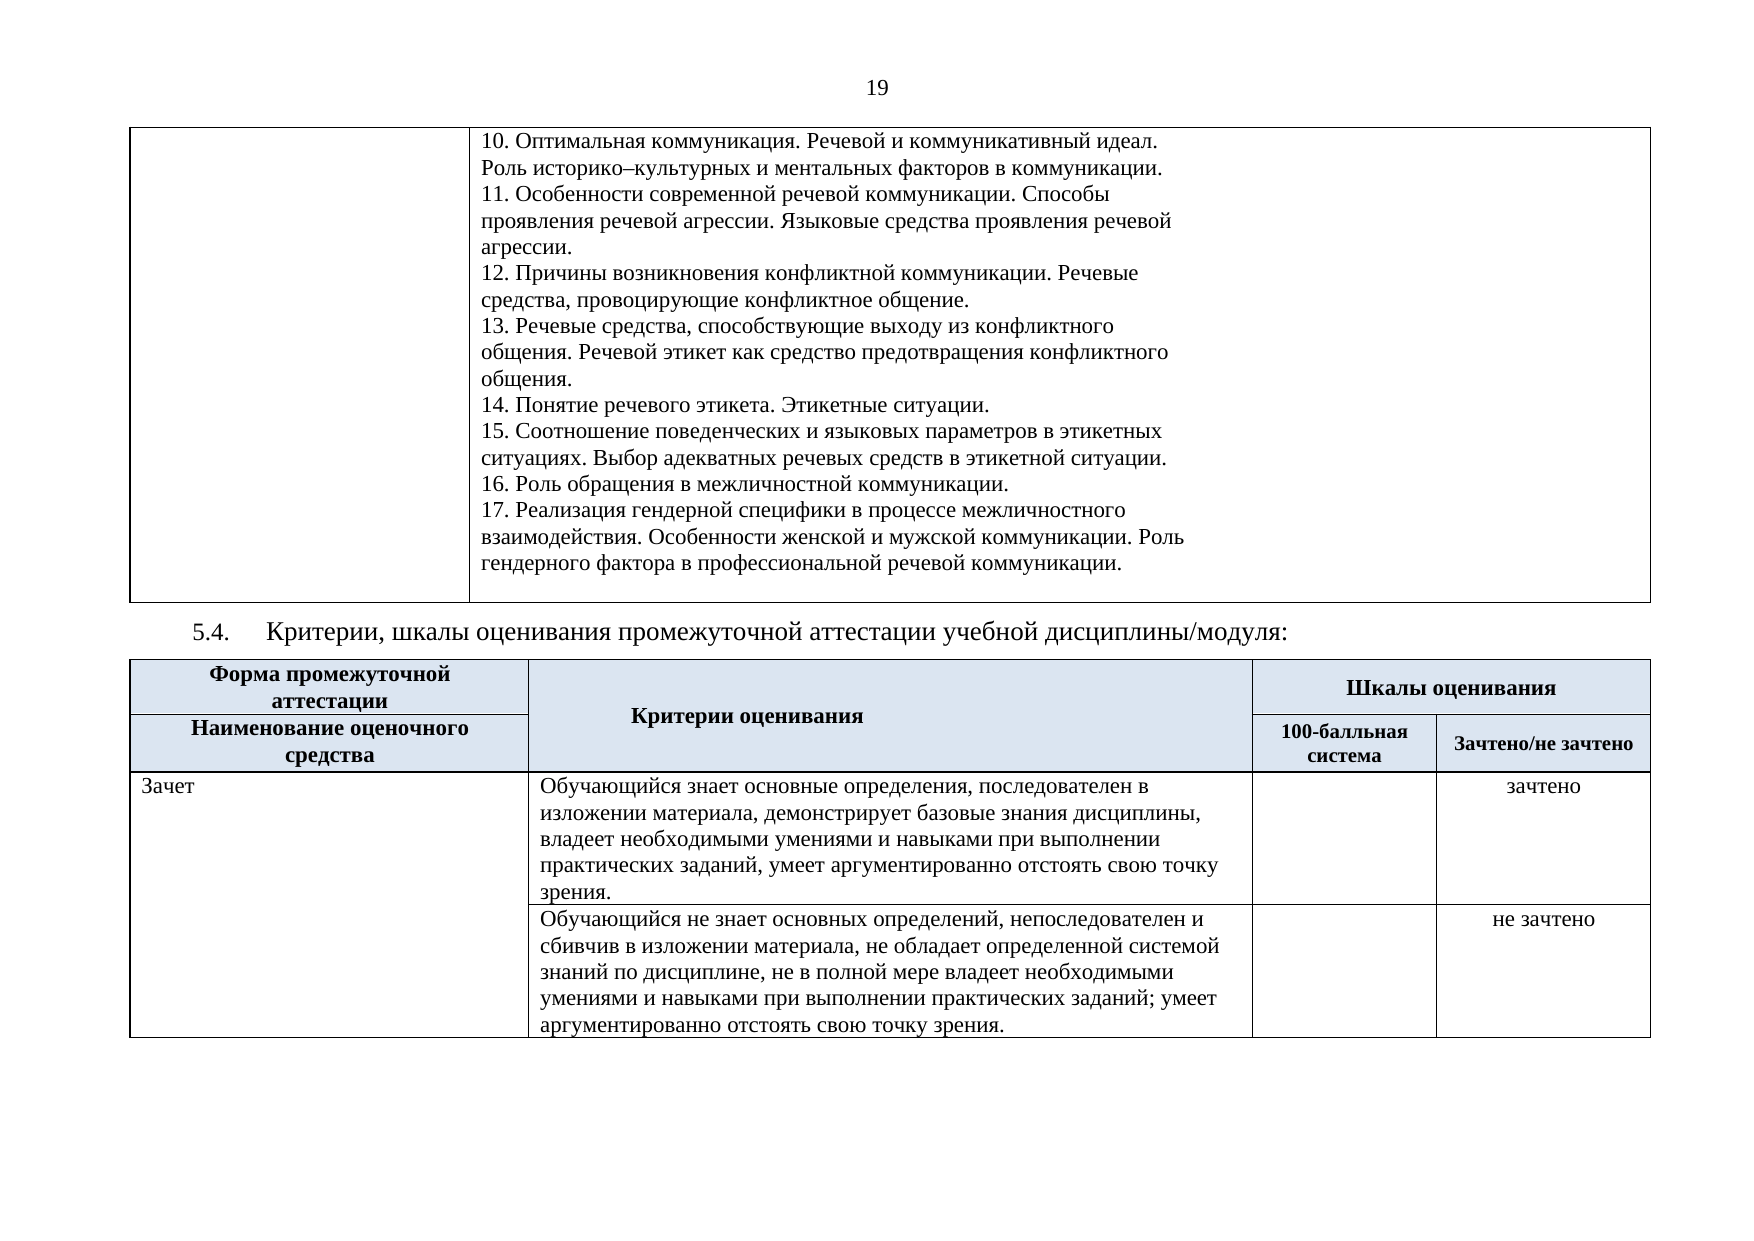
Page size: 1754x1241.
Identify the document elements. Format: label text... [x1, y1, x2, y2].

table_header Критерии оценивания [529, 660, 1252, 771]
table_cell Зачет [131, 773, 528, 1037]
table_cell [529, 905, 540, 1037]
table_header Шкалы оценивания [1253, 660, 1650, 713]
table_cell Зачтено/не зачтено [1437, 715, 1650, 771]
table_cell 100-балльная система [1253, 715, 1436, 771]
table_cell не зачтено [1437, 905, 1650, 1037]
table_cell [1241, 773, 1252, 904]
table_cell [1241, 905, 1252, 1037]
table_cell [1253, 773, 1436, 904]
table_cell [1253, 905, 1436, 1037]
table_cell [470, 128, 1650, 602]
subtitle Критерии, шкалы оценивания промежуточной аттестации учебной дисциплины/модуля: [192, 616, 1636, 647]
table_cell зачтено [1437, 773, 1650, 904]
table_header Форма промежуточной аттестации [131, 660, 528, 713]
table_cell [131, 128, 469, 602]
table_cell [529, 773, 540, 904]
table_cell Наименование оценочного средства [131, 715, 528, 771]
